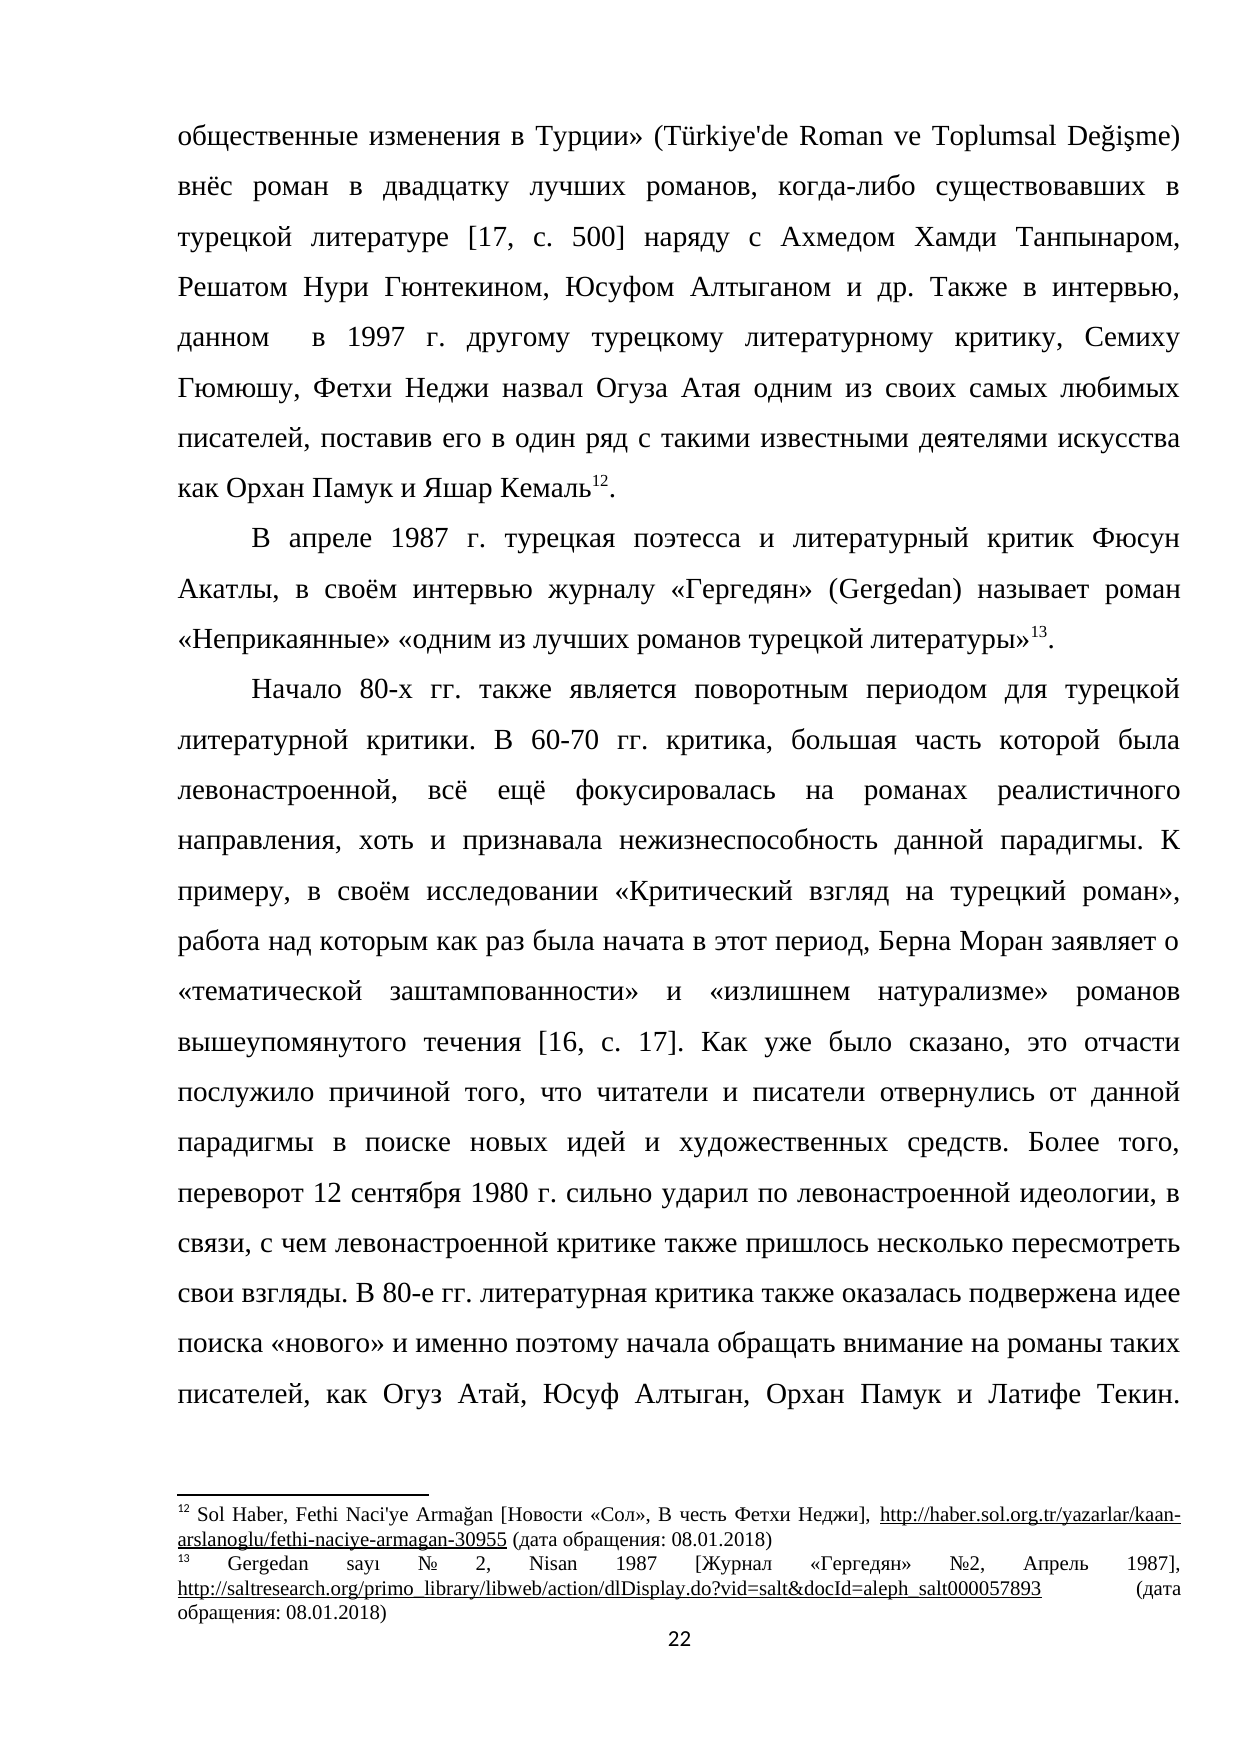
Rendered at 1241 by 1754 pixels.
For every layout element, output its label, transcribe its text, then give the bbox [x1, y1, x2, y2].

text В апреле 1987 г. турецкая поэтесса и литературный критик Фюсун Акатлы, в своём интервью журналу «Гергедян» (Gergedan) называет роман «Неприкаянные» «одним из лучших романов турецкой литературы». [177, 521, 1181, 655]
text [177, 118, 1181, 504]
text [177, 672, 1181, 1409]
